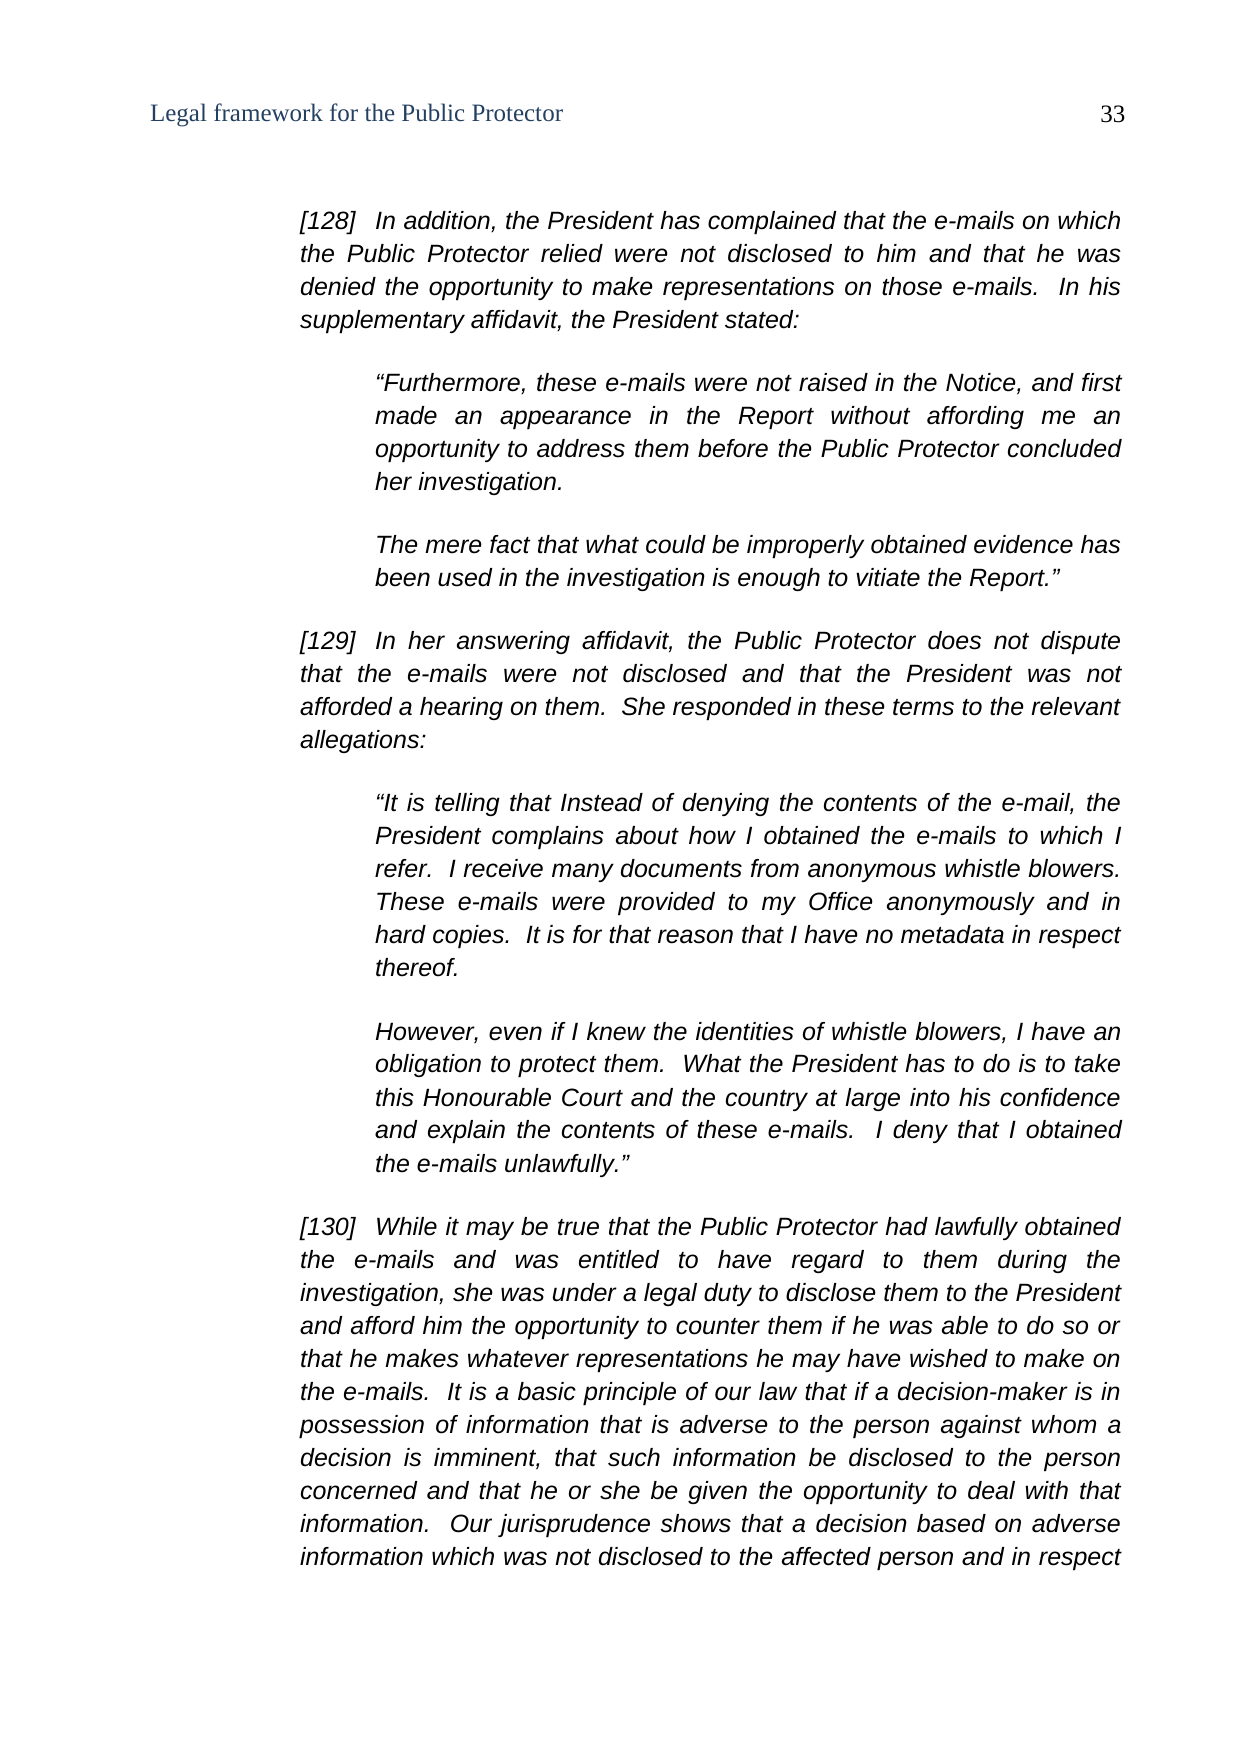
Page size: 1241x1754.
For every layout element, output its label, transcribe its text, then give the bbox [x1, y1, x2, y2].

text [128] In addition, the President has complained that the e-mails on which the Public Protector relied were not disclosed to him and that he was denied the opportunity to make representations on those e-mails. In his supplementary affidavit, the President stated: [300, 206, 1125, 334]
text However, even if I knew the identities of whistle blowers, I have an obligation to protect them. What the President has to do is to take this Honourable Court and the country at large into his confidence and explain the contents of these e-mails. I deny that I obtained the e-mails unlawfully.” [375, 1016, 1125, 1177]
text [129] In her answering affidavit, the Public Protector does not dispute that the e-mails were not disclosed and that the President was not afforded a hearing on them. She responded in these terms to the relevant allegations: [300, 626, 1125, 754]
text The mere fact that what could be improperly obtained evidence has been used in the investigation is enough to vitiate the Report.” [375, 530, 1125, 592]
text “Furthermore, these e-mails were not raised in the Notice, and first made an appearance in the Report without affording me an opportunity to address them before the Public Protector concluded her investigation. [375, 368, 1125, 496]
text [300, 1212, 1125, 1571]
text “It is telling that Instead of denying the contents of the e-mail, the President complains about how I obtained the e-mails to which I refer. I receive many documents from anonymous whistle blowers. These e-mails were provided to my Office anonymously and in hard copies. It is for that reason that I have no metadata in respect thereof. [375, 788, 1125, 982]
